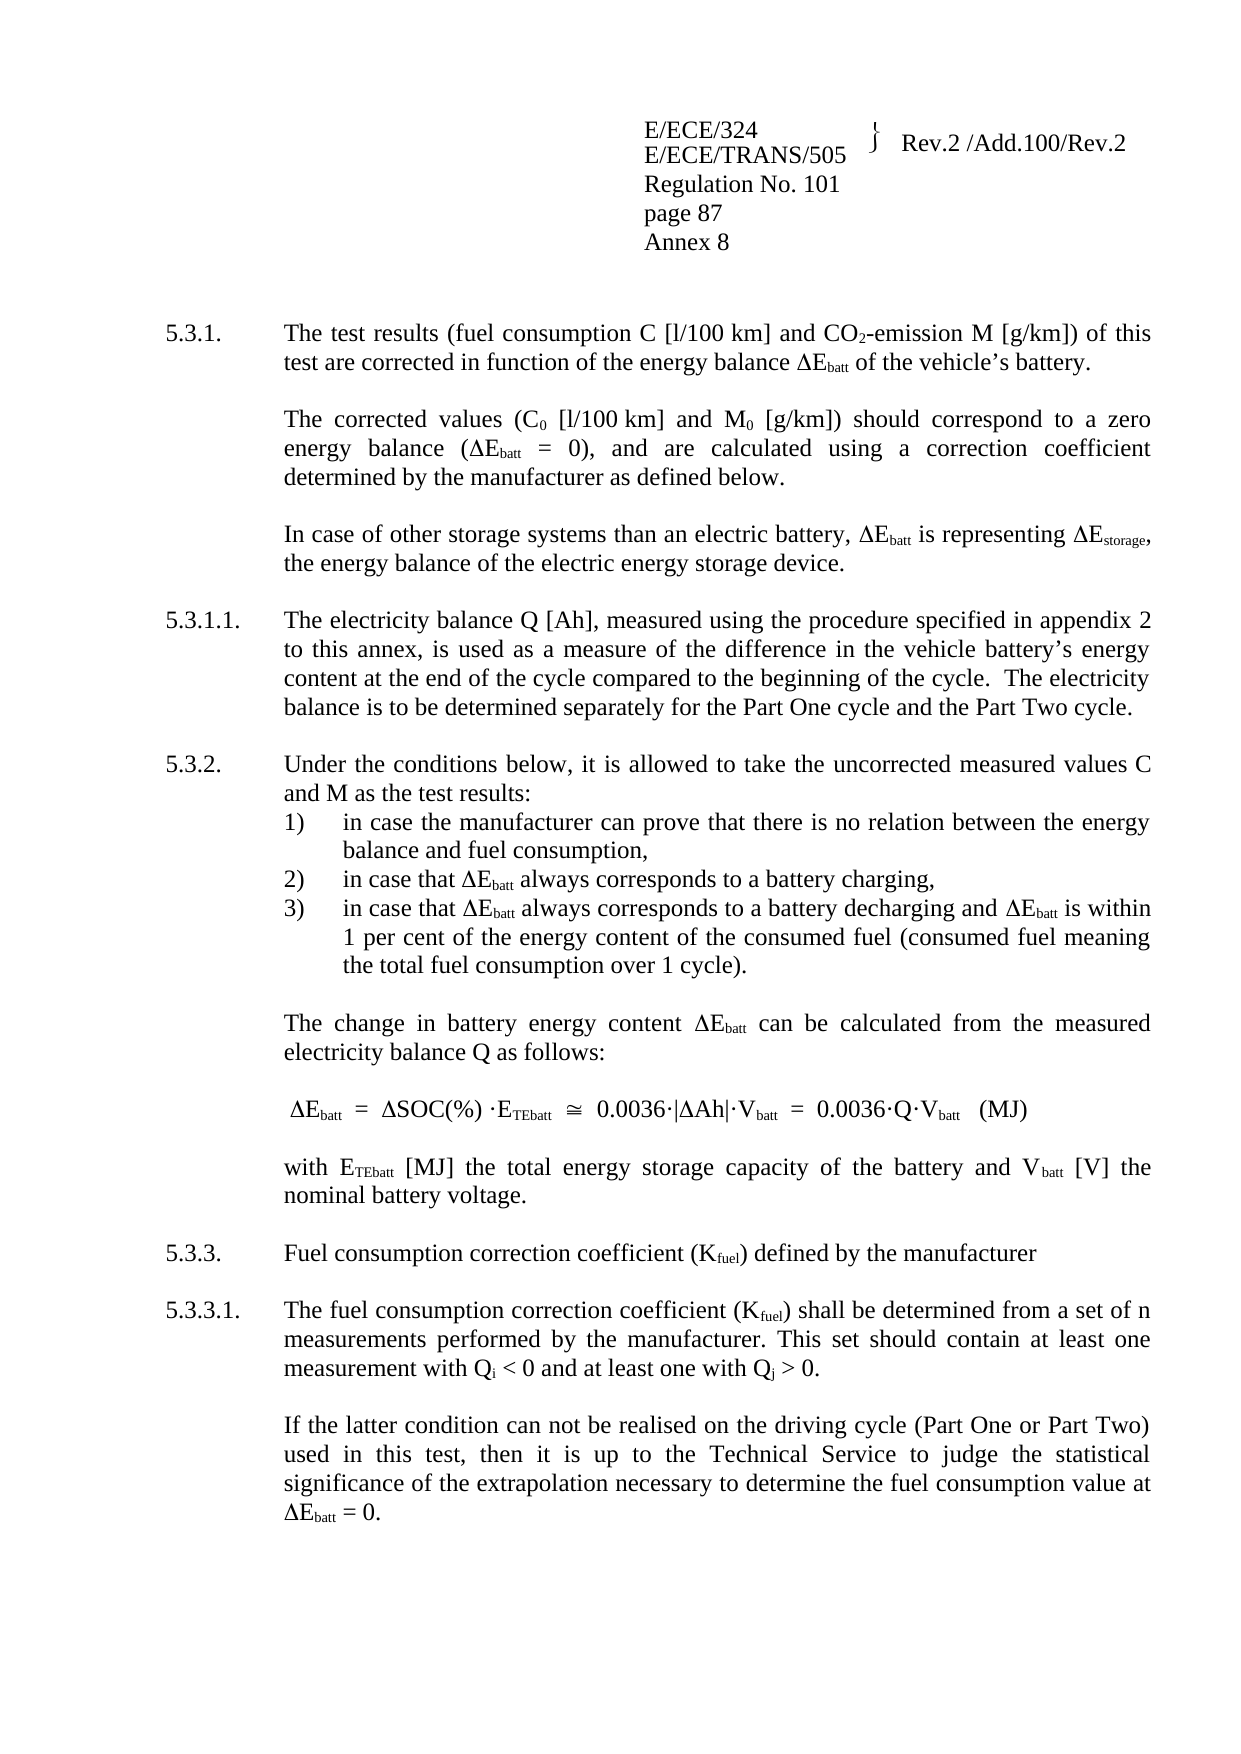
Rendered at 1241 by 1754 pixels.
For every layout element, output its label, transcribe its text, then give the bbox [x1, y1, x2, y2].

title If the latter condition can not be realised on the driving cycle (Part One or Part Two) used in this test, then it is up to the Technical Service to judge the statistical significance of the extrapolation necessary to determine the fuel consumption value at Ebatt = 0. [165, 1411, 1152, 1526]
title The corrected values (C0 [l/100 km] and M0 [g/km]) should correspond to a zero energy balance (Ebatt = 0), and are calculated using a correction coefficient determined by the manufacturer as defined below. [165, 404, 1152, 491]
title 5.3.2. Under the conditions below, it is allowed to take the uncorrected measured values C and M as the test results: [165, 749, 1152, 807]
title 2) in case that Ebatt always corresponds to a battery charging, [165, 864, 1152, 893]
title 5.3.1. The test results (fuel consumption C [l/100 km] and CO2-emission M [g/km]) of this test are corrected in function of the energy balance Ebatt of the vehicle’s battery. [165, 318, 1152, 376]
title 1) in case the manufacturer can prove that there is no relation between the energy balance and fuel consumption, [165, 807, 1152, 864]
title 3) in case that Ebatt always corresponds to a battery decharging and Ebatt is within 1 per cent of the energy content of the consumed fuel (consumed fuel meaning the total fuel consumption over 1 cycle). [165, 893, 1152, 979]
title 5.3.3.1. The fuel consumption correction coefficient (Kfuel) shall be determined from a set of n measurements performed by the manufacturer. This set should contain at least one measurement with Qi < 0 and at least one with Qj > 0. [165, 1296, 1152, 1382]
title with ETEbatt [MJ] the total energy storage capacity of the battery and Vbatt [V] the nominal battery voltage. [165, 1152, 1152, 1209]
text Ebatt = SOC(%) ·ETEbatt 0.0036·|Ah|·Vbatt = 0.0036·Q·Vbatt (MJ) [165, 1094, 1152, 1123]
title 5.3.3. Fuel consumption correction coefficient (Kfuel) defined by the manufacturer [165, 1238, 1152, 1267]
text In case of other storage systems than an electric battery, Ebatt is representing Estorage, the energy balance of the electric energy storage device. [165, 519, 1152, 577]
text The change in battery energy content Ebatt can be calculated from the measured electricity balance Q as follows: [165, 1008, 1152, 1066]
title 5.3.1.1. The electricity balance Q [Ah], measured using the procedure specified in appendix 2 to this annex, is used as a measure of the difference in the vehicle battery’s energy content at the end of the cycle compared to the beginning of the cycle. The electricity balance is to be determined separately for the Part One cycle and the Part Two cycle. [165, 606, 1152, 721]
